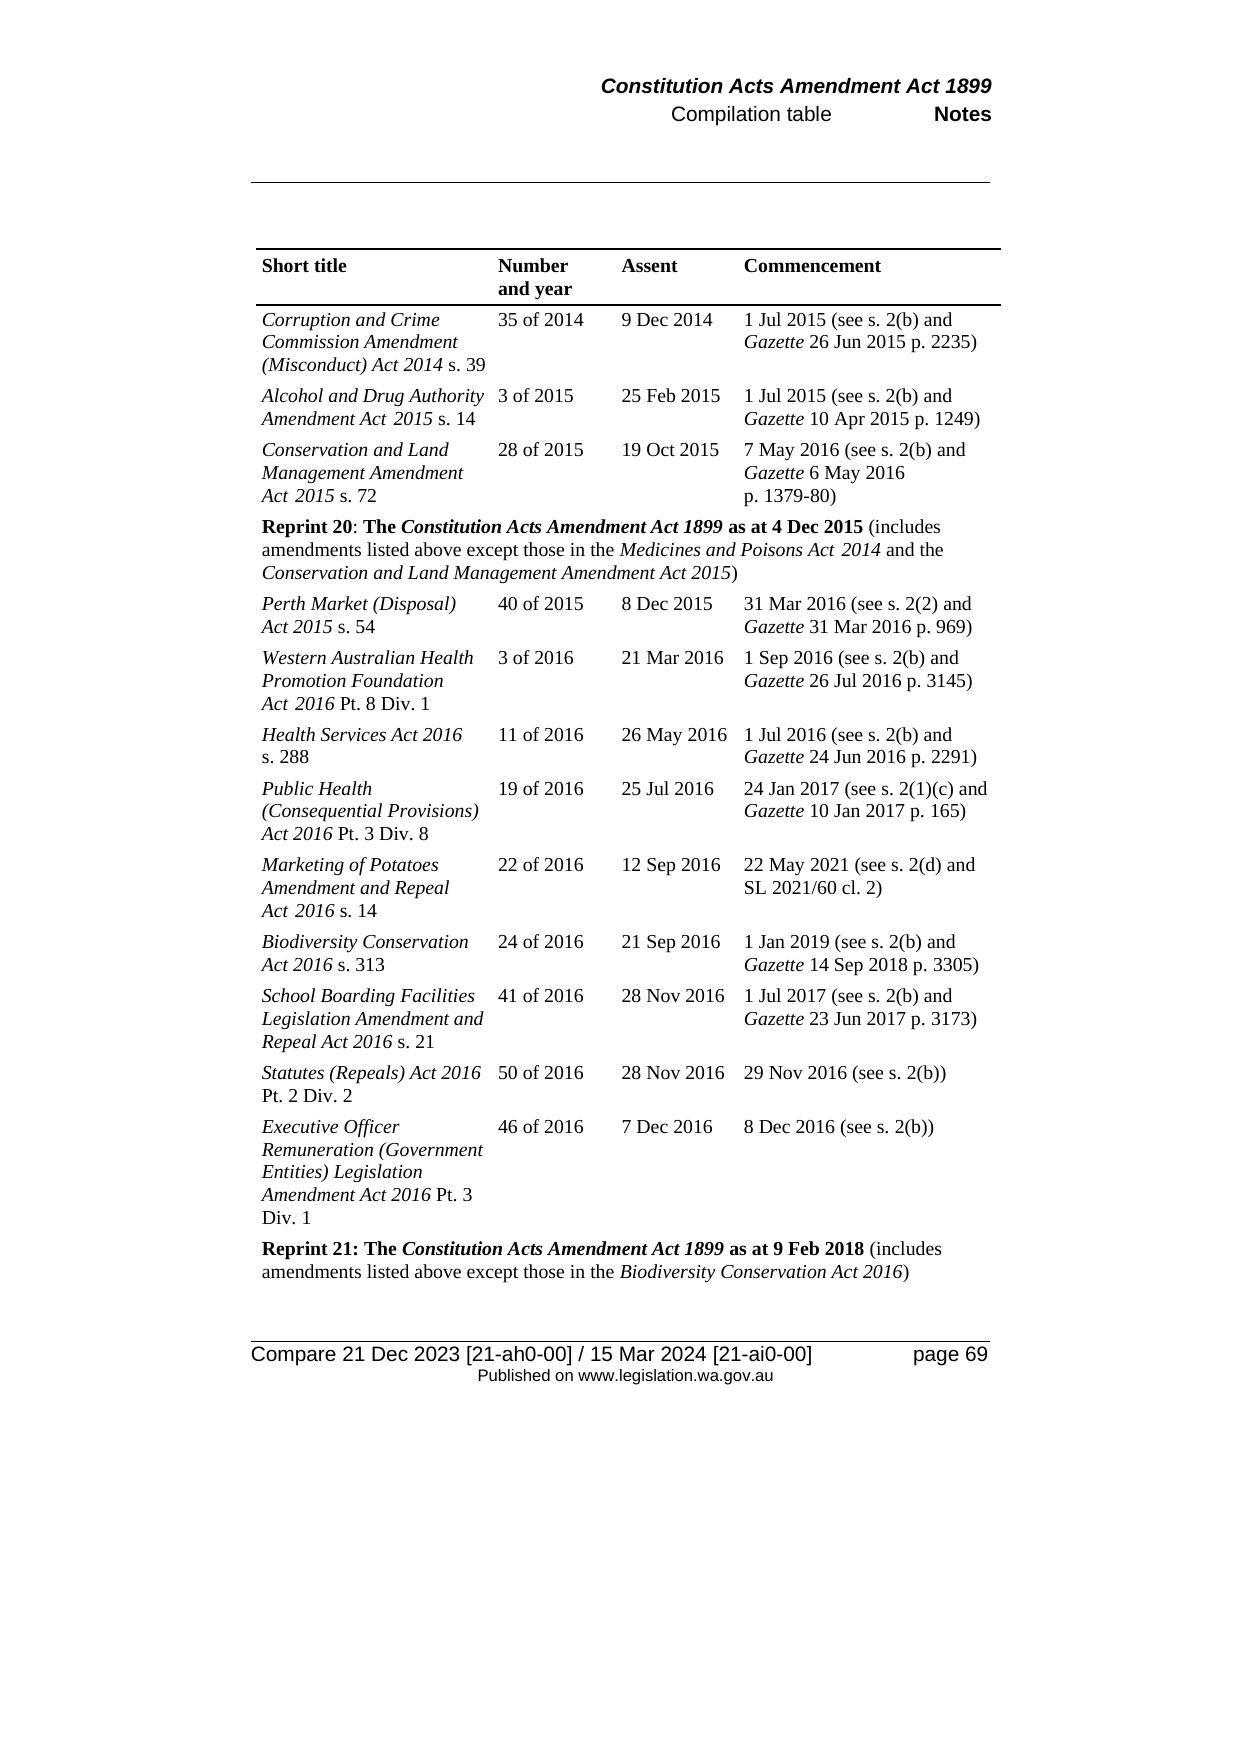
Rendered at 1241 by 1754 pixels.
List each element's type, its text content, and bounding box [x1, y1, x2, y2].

table_cell Executive Officer Remuneration (Government Entities) Legislation Amendment Act 2016 Pt. 3 Div. 1 [256, 1111, 492, 1233]
table_cell Reprint 20: The Constitution Acts Amendment Act 1899 as at 4 Dec 2015 (includes amendments listed above except those in the Medicines and Poisons Act 2014 and the Conservation and Land Management Amendment Act 2015) [256, 511, 1001, 588]
table_cell 3 of 2015 [492, 380, 616, 434]
table_cell 8 Dec 2016 (see s. 2(b)) [738, 1111, 1001, 1233]
table_cell 1 Jul 2015 (see s. 2(b) and Gazette 10 Apr 2015 p. 1249) [738, 380, 1001, 434]
table_cell Conservation and Land Management Amendment Act 2015 s. 72 [256, 434, 492, 511]
table_cell Biodiversity Conservation Act 2016 s. 313 [256, 926, 492, 980]
table_cell 8 Dec 2015 [616, 588, 738, 642]
table_cell 41 of 2016 [492, 980, 616, 1057]
table_cell 24 Jan 2017 (see s. 2(1)(c) and Gazette 10 Jan 2017 p. 165) [738, 773, 1001, 849]
table_cell 22 of 2016 [492, 849, 616, 926]
table_cell 28 Nov 2016 [616, 980, 738, 1057]
table_cell 22 May 2021 (see s. 2(d) and SL 2021/60 cl. 2) [738, 849, 1001, 926]
table_cell Public Health (Consequential Provisions) Act 2016 Pt. 3 Div. 8 [256, 773, 492, 849]
table_cell Marketing of Potatoes Amendment and Repeal Act 2016 s. 14 [256, 849, 492, 926]
table_cell 25 Jul 2016 [616, 773, 738, 849]
table_cell 46 of 2016 [492, 1111, 616, 1233]
table_cell Health Services Act 2016 s. 288 [256, 719, 492, 772]
table_cell Corruption and Crime Commission Amendment (Misconduct) Act 2014 s. 39 [256, 306, 492, 380]
table_cell Perth Market (Disposal) Act 2015 s. 54 [256, 588, 492, 642]
table_cell 50 of 2016 [492, 1057, 616, 1111]
table_cell 3 of 2016 [492, 642, 616, 718]
table_cell 24 of 2016 [492, 926, 616, 980]
table_cell 25 Feb 2015 [616, 380, 738, 434]
table_header Number and year [492, 250, 616, 303]
table_cell 26 May 2016 [616, 719, 738, 772]
table_cell 35 of 2014 [492, 306, 616, 380]
table_cell Reprint 21: The Constitution Acts Amendment Act 1899 as at 9 Feb 2018 (includes amendments listed above except those in the Biodiversity Conservation Act 2016) [256, 1233, 1001, 1287]
table_cell 31 Mar 2016 (see s. 2(2) and Gazette 31 Mar 2016 p. 969) [738, 588, 1001, 642]
table_cell 40 of 2015 [492, 588, 616, 642]
table_header Assent [616, 250, 738, 303]
table_cell 1 Jul 2016 (see s. 2(b) and Gazette 24 Jun 2016 p. 2291) [738, 719, 1001, 772]
table_cell 19 Oct 2015 [616, 434, 738, 511]
table_cell 11 of 2016 [492, 719, 616, 772]
table_cell 19 of 2016 [492, 773, 616, 849]
table_cell 28 of 2015 [492, 434, 616, 511]
table_cell 28 Nov 2016 [616, 1057, 738, 1111]
table_header Short title [256, 250, 492, 303]
table_cell School Boarding Facilities Legislation Amendment and Repeal Act 2016 s. 21 [256, 980, 492, 1057]
table_cell 21 Sep 2016 [616, 926, 738, 980]
table_cell Western Australian Health Promotion Foundation Act 2016 Pt. 8 Div. 1 [256, 642, 492, 718]
table_cell 21 Mar 2016 [616, 642, 738, 718]
table_cell 9 Dec 2014 [616, 306, 738, 380]
table_cell 1 Jul 2017 (see s. 2(b) and Gazette 23 Jun 2017 p. 3173) [738, 980, 1001, 1057]
table_cell 7 Dec 2016 [616, 1111, 738, 1233]
table_cell 12 Sep 2016 [616, 849, 738, 926]
table_cell 29 Nov 2016 (see s. 2(b)) [738, 1057, 1001, 1111]
table_cell 1 Jan 2019 (see s. 2(b) and Gazette 14 Sep 2018 p. 3305) [738, 926, 1001, 980]
table_cell 1 Sep 2016 (see s. 2(b) and Gazette 26 Jul 2016 p. 3145) [738, 642, 1001, 718]
table_cell Statutes (Repeals) Act 2016 Pt. 2 Div. 2 [256, 1057, 492, 1111]
table_header Commencement [738, 250, 1001, 303]
table_cell 1 Jul 2015 (see s. 2(b) and Gazette 26 Jun 2015 p. 2235) [738, 306, 1001, 380]
table_cell 7 May 2016 (see s. 2(b) and Gazette 6 May 2016 p. 1379-80) [738, 434, 1001, 511]
table_cell Alcohol and Drug Authority Amendment Act 2015 s. 14 [256, 380, 492, 434]
